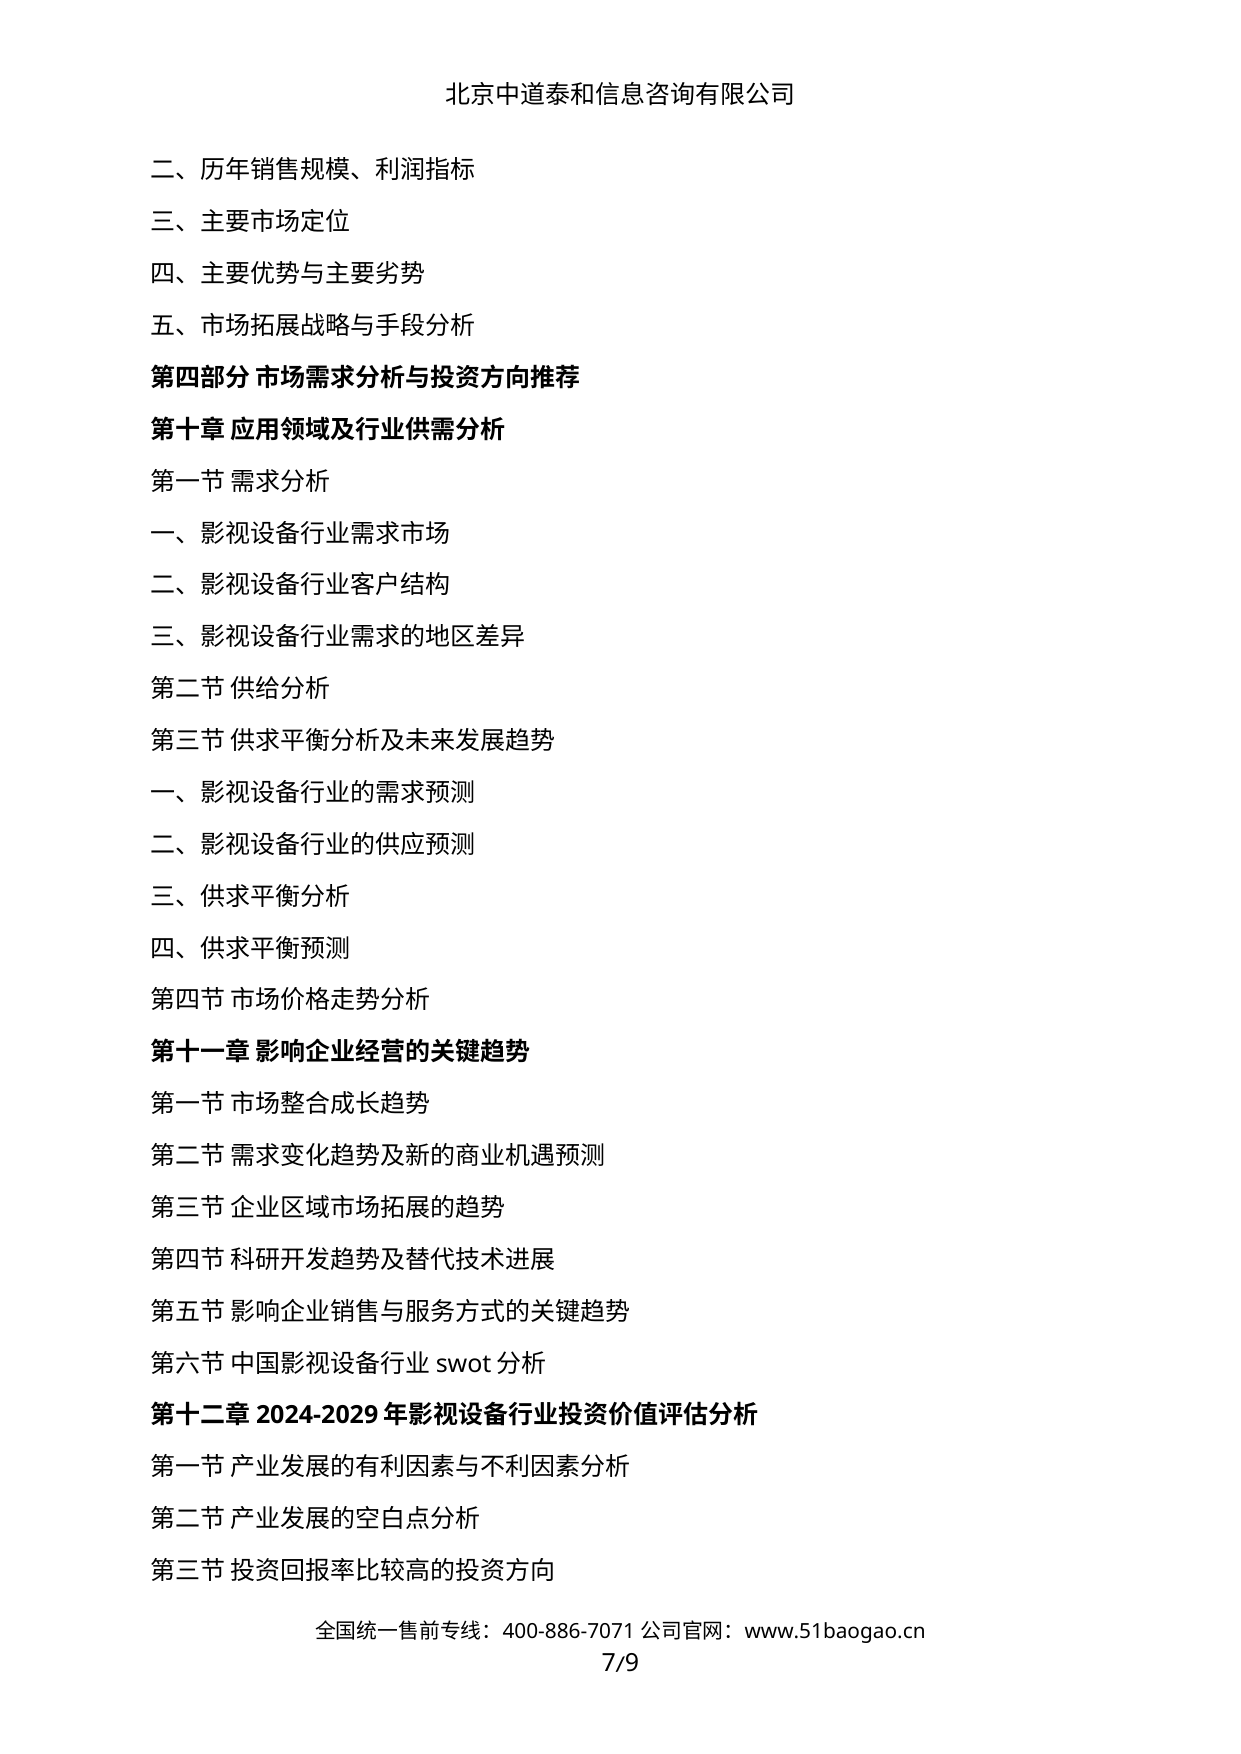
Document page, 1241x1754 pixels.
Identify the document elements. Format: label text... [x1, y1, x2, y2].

text 第六节 中国影视设备行业swot分析 [150, 1343, 1090, 1379]
text 第五节 影响企业销售与服务方式的关键趋势 [150, 1291, 1090, 1327]
text 三、供求平衡分析 [150, 876, 1090, 912]
text 第四部分 市场需求分析与投资方向推荐 [150, 357, 1090, 394]
text 第二节 需求变化趋势及新的商业机遇预测 [150, 1136, 1090, 1172]
text 三、主要市场定位 [150, 202, 1090, 238]
text 三、影视设备行业需求的地区差异 [150, 617, 1090, 653]
text 第三节 企业区域市场拓展的趋势 [150, 1187, 1090, 1224]
text 二、历年销售规模、利润指标 [150, 150, 1090, 186]
text 第二节 产业发展的空白点分析 [150, 1499, 1090, 1535]
text 一、影视设备行业的需求预测 [150, 772, 1090, 809]
text 第三节 供求平衡分析及未来发展趋势 [150, 721, 1090, 757]
text 四、主要优势与主要劣势 [150, 254, 1090, 290]
text 第一节 产业发展的有利因素与不利因素分析 [150, 1447, 1090, 1483]
text 二、影视设备行业的供应预测 [150, 824, 1090, 861]
text 第一节 需求分析 [150, 461, 1090, 497]
text 第十一章 影响企业经营的关键趋势 [150, 1032, 1090, 1068]
text 第二节 供给分析 [150, 669, 1090, 705]
text 第一节 市场整合成长趋势 [150, 1084, 1090, 1120]
text 四、供求平衡预测 [150, 928, 1090, 964]
text 第四节 市场价格走势分析 [150, 980, 1090, 1016]
text 第十章 应用领域及行业供需分析 [150, 409, 1090, 446]
text 五、市场拓展战略与手段分析 [150, 306, 1090, 342]
text 第四节 科研开发趋势及替代技术进展 [150, 1239, 1090, 1276]
text 第十二章 2024-2029年影视设备行业投资价值评估分析 [150, 1395, 1090, 1431]
text 一、影视设备行业需求市场 [150, 513, 1090, 549]
text 第三节 投资回报率比较高的投资方向 [150, 1551, 1090, 1587]
text 二、影视设备行业客户结构 [150, 565, 1090, 601]
